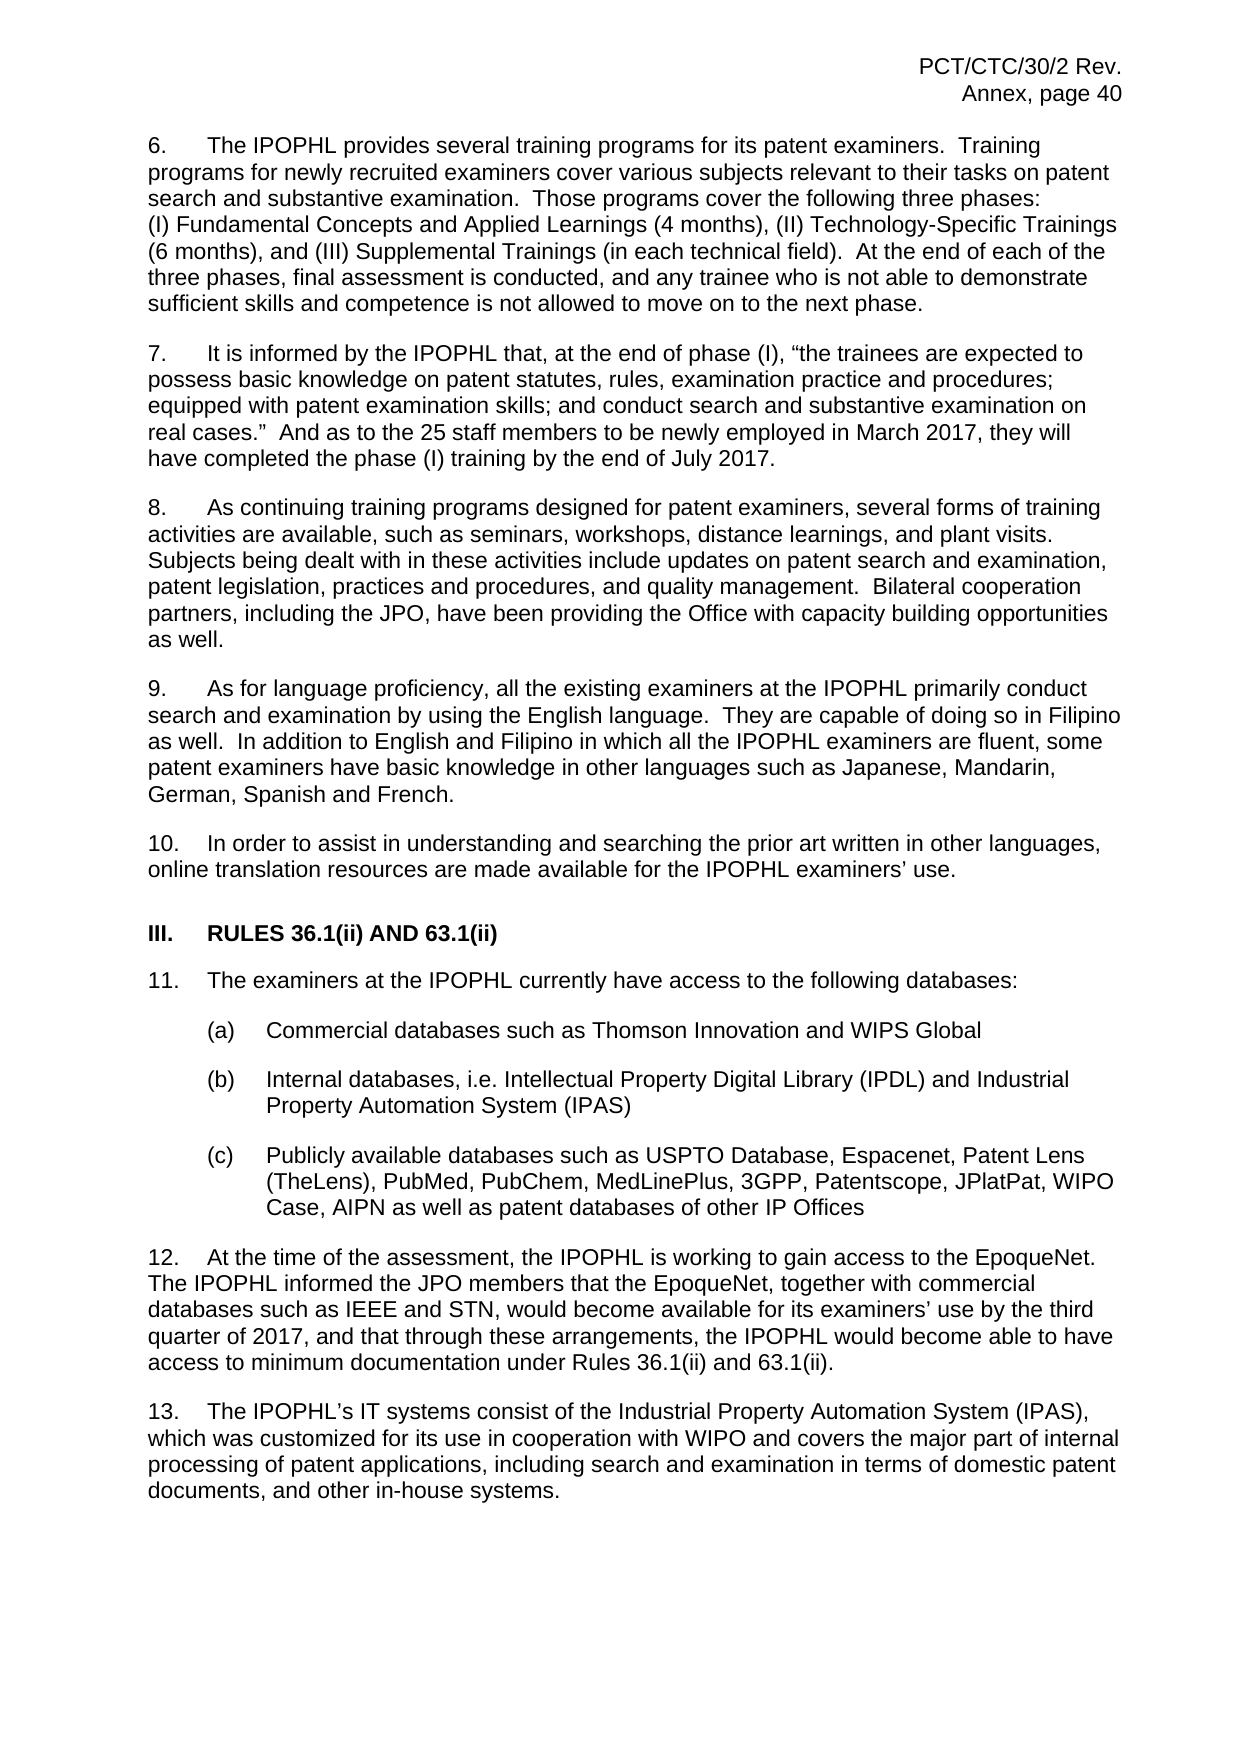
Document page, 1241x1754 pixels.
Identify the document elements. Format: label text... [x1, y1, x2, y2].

text 11. The examiners at the IPOPHL currently have access to the following databases: [148, 967, 1122, 994]
subtitle III. RULES 36.1(ii) AND 63.1(ii) [148, 920, 1122, 947]
text (b) Internal databases, i.e. Intellectual Property Digital Library (IPDL) and Industrial Property Automation System (IPAS) [207, 1066, 1122, 1119]
text 9. As for language proficiency, all the existing examiners at the IPOPHL primarily conduct search and examination by using the English language. They are capable of doing so in Filipino as well. In addition to English and Filipino in which all the IPOPHL examiners are fluent, some patent examiners have basic knowledge in other languages such as Japanese, Mandarin, German, Spanish and French. [148, 675, 1122, 807]
text 12. At the time of the assessment, the IPOPHL is working to gain access to the EpoqueNet. The IPOPHL informed the JPO members that the EpoqueNet, together with commercial databases such as IEEE and STN, would become available for its examiners’ use by the third quarter of 2017, and that through these arrangements, the IPOPHL would become able to have access to minimum documentation under Rules 36.1(ii) and 63.1(ii). [148, 1243, 1122, 1375]
text 8. As continuing training programs designed for patent examiners, several forms of training activities are available, such as seminars, workshops, distance learnings, and plant visits. Subjects being dealt with in these activities include updates on patent search and examination, patent legislation, practices and procedures, and quality management. Bilateral cooperation partners, including the JPO, have been providing the Office with capacity building opportunities as well. [148, 494, 1122, 652]
text 7. It is informed by the IPOPHL that, at the end of phase (I), “the trainees are expected to possess basic knowledge on patent statutes, rules, examination practice and procedures; equipped with patent examination skills; and conduct search and substantive examination on real cases.” And as to the 25 staff members to be newly employed in March 2017, they will have completed the phase (I) training by the end of July 2017. [148, 339, 1122, 471]
text 6. The IPOPHL provides several training programs for its patent examiners. Training programs for newly recruited examiners cover various subjects relevant to their tasks on patent search and substantive examination. Those programs cover the following three phases: (I) Fundamental Concepts and Applied Learnings (4 months), (II) Technology-Specific Trainings (6 months), and (III) Supplemental Trainings (in each technical field). At the end of each of the three phases, final assessment is conducted, and any trainee who is not able to demonstrate sufficient skills and competence is not allowed to move on to the next phase. [148, 132, 1122, 317]
text (c) Publicly available databases such as USPTO Database, Espacenet, Patent Lens (TheLens), PubMed, PubChem, MedLinePlus, 3GPP, Patentscope, JPlatPat, WIPO Case, AIPN as well as patent databases of other IP Offices [207, 1142, 1122, 1221]
text (a) Commercial databases such as Thomson Innovation and WIPS Global [207, 1017, 1122, 1043]
text 10. In order to assist in understanding and searching the prior art written in other languages, online translation resources are made available for the IPOPHL examiners’ use. [148, 830, 1122, 883]
text 13. The IPOPHL’s IT systems consist of the Industrial Property Automation System (IPAS), which was customized for its use in cooperation with WIPO and covers the major part of internal processing of patent applications, including search and examination in terms of domestic patent documents, and other in-house systems. [148, 1398, 1122, 1504]
